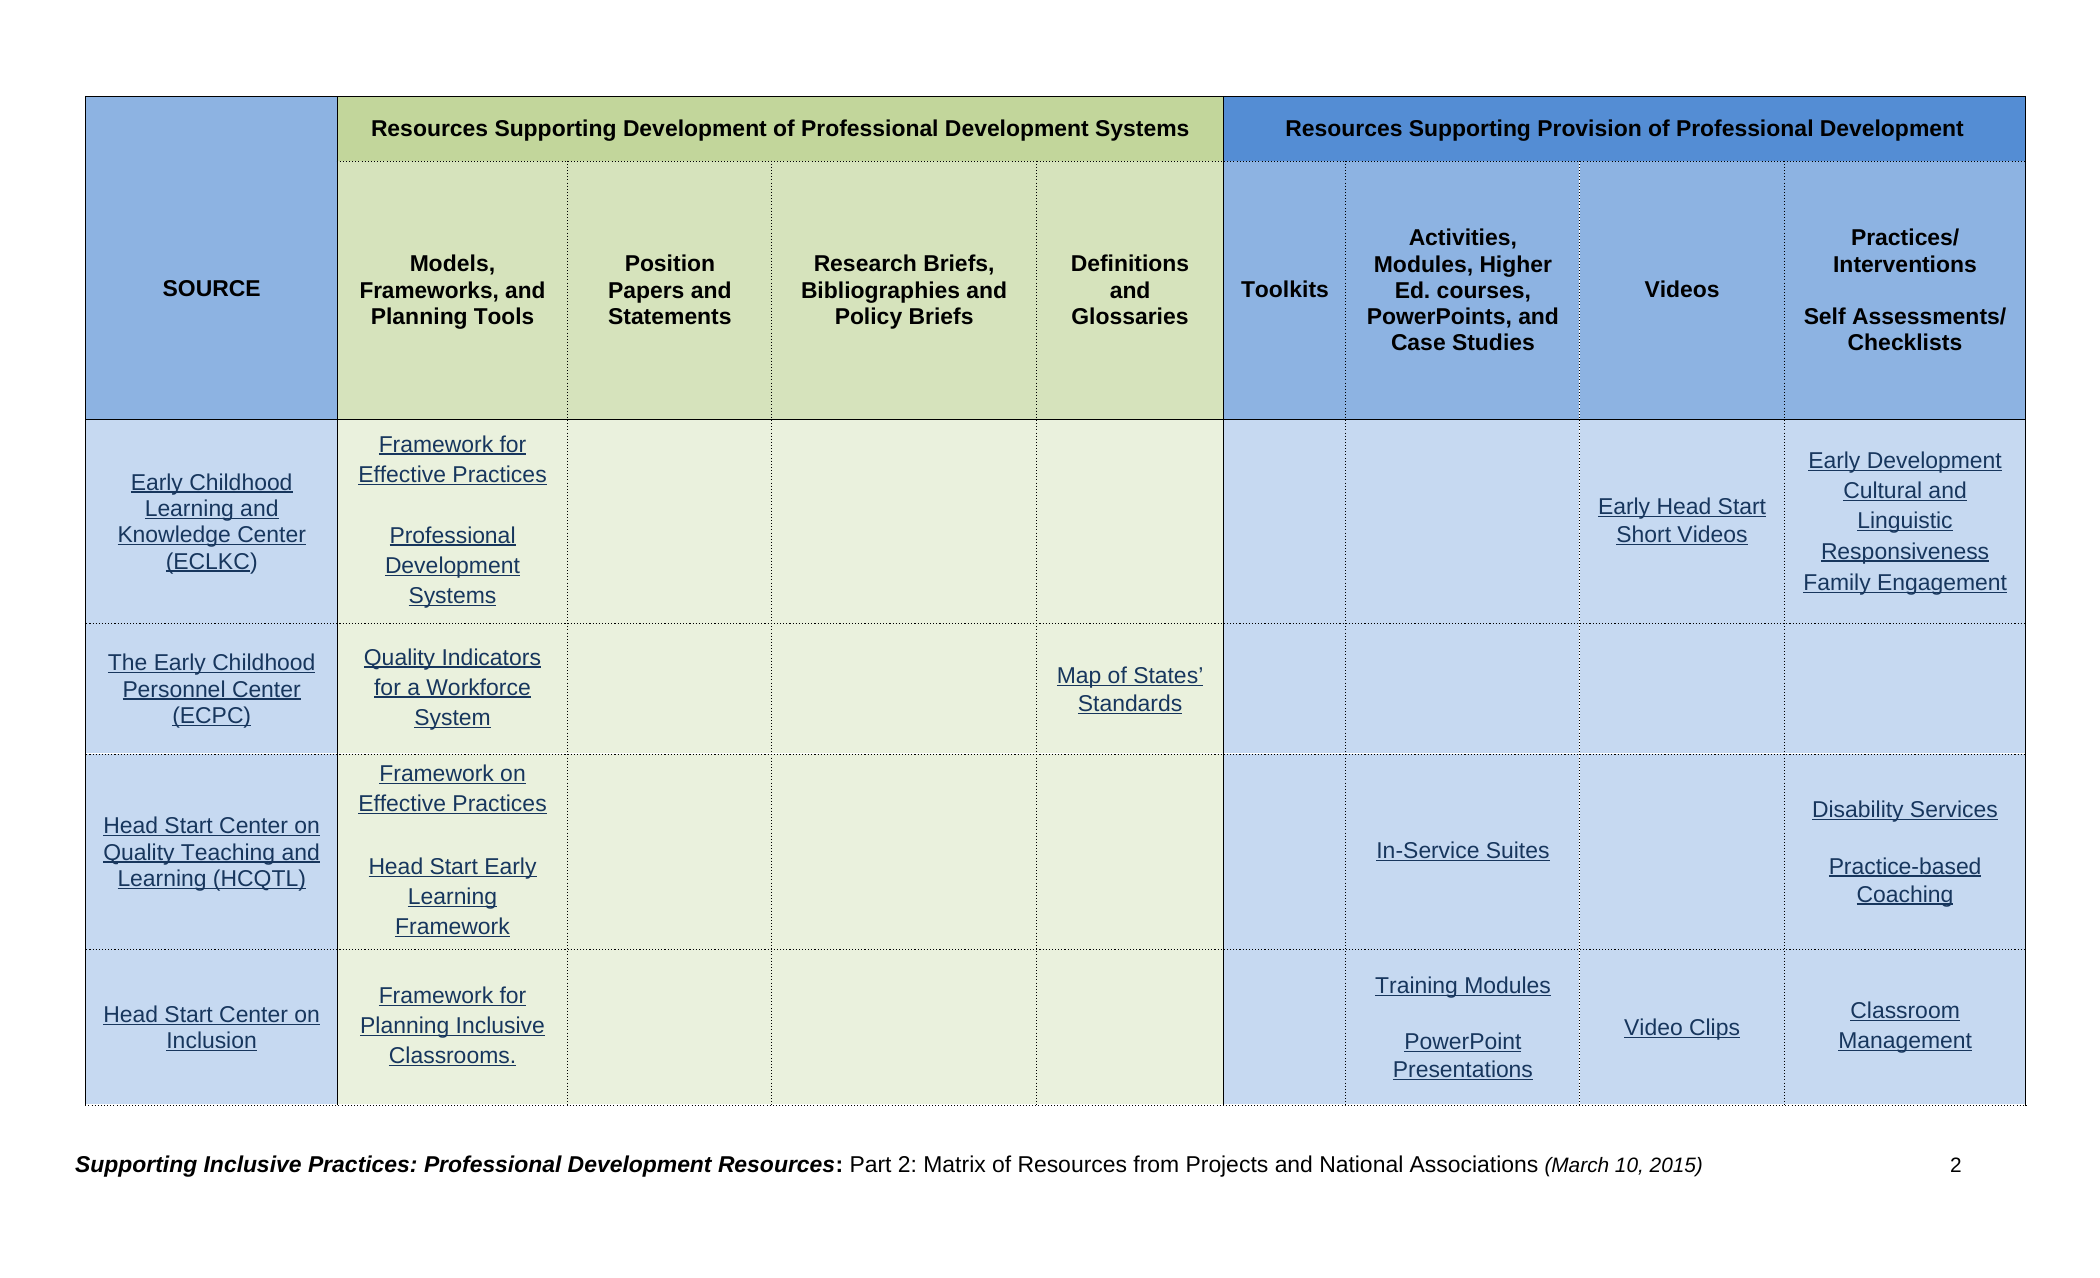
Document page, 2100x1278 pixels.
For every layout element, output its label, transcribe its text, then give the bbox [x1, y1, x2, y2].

table_cell [1036, 949, 1223, 1104]
table_cell [1784, 623, 2025, 753]
table_cell Video Clips [1580, 949, 1784, 1104]
table_cell [1346, 420, 1579, 623]
table_cell Videos [1580, 161, 1784, 419]
table_cell Classroom Management [1784, 949, 2025, 1104]
table_cell Early Development Cultural and Linguistic Responsiveness Family Engagement [1784, 420, 2025, 623]
table_cell Framework for Planning Inclusive Classrooms. [338, 949, 568, 1104]
table_cell Position Papers and Statements [568, 161, 772, 419]
table_header Resources Supporting Provision of Professional Development [1224, 97, 2025, 161]
table_cell [1224, 420, 1346, 623]
table_cell [1224, 623, 1346, 753]
table_cell Early Head Start Short Videos [1580, 420, 1784, 623]
table_cell Framework on Effective Practices Head Start Early Learning Framework [338, 754, 568, 949]
table_cell Head Start Center on Inclusion [86, 949, 337, 1104]
table_cell Activities, Modules, Higher Ed. courses, PowerPoints, and Case Studies [1346, 161, 1579, 419]
table_cell Toolkits [1224, 161, 1346, 419]
table_header Resources Supporting Development of Professional Development Systems [338, 97, 1223, 161]
table_cell Early Childhood Learning and Knowledge Center (ECLKC) [86, 420, 337, 623]
table_header [86, 97, 337, 161]
table_cell Disability Services Practice-based Coaching [1784, 754, 2025, 949]
table_cell [772, 420, 1036, 623]
table_cell [772, 949, 1036, 1104]
table_cell Research Briefs, Bibliographies and Policy Briefs [772, 161, 1036, 419]
table_cell Head Start Center on Quality Teaching and Learning (HCQTL) [86, 754, 337, 949]
table_cell [1224, 754, 1346, 949]
table_cell [568, 754, 772, 949]
table_cell SOURCE [86, 161, 337, 419]
table_cell Models, Frameworks, and Planning Tools [338, 161, 568, 419]
table_cell [1224, 949, 1346, 1104]
table_cell [1036, 420, 1223, 623]
table_cell Definitions and Glossaries [1036, 161, 1223, 419]
table_cell [772, 623, 1036, 753]
table_cell [1580, 754, 1784, 949]
table_cell [772, 754, 1036, 949]
table_cell [568, 420, 772, 623]
table_cell Training Modules PowerPoint Presentations [1346, 949, 1579, 1104]
table_cell Map of States’ Standards [1036, 623, 1223, 753]
table_cell Quality Indicators for a Workforce System [338, 623, 568, 753]
table_cell [1580, 623, 1784, 753]
table_cell [568, 949, 772, 1104]
table_cell [1036, 754, 1223, 949]
table_cell Framework for Effective Practices Professional Development Systems [338, 420, 568, 623]
table_cell The Early Childhood Personnel Center (ECPC) [86, 623, 337, 753]
table_cell In-Service Suites [1346, 754, 1579, 949]
table_cell [568, 623, 772, 753]
table_cell [1346, 623, 1579, 753]
table_cell Practices/ Interventions Self Assessments/ Checklists [1784, 161, 2025, 419]
